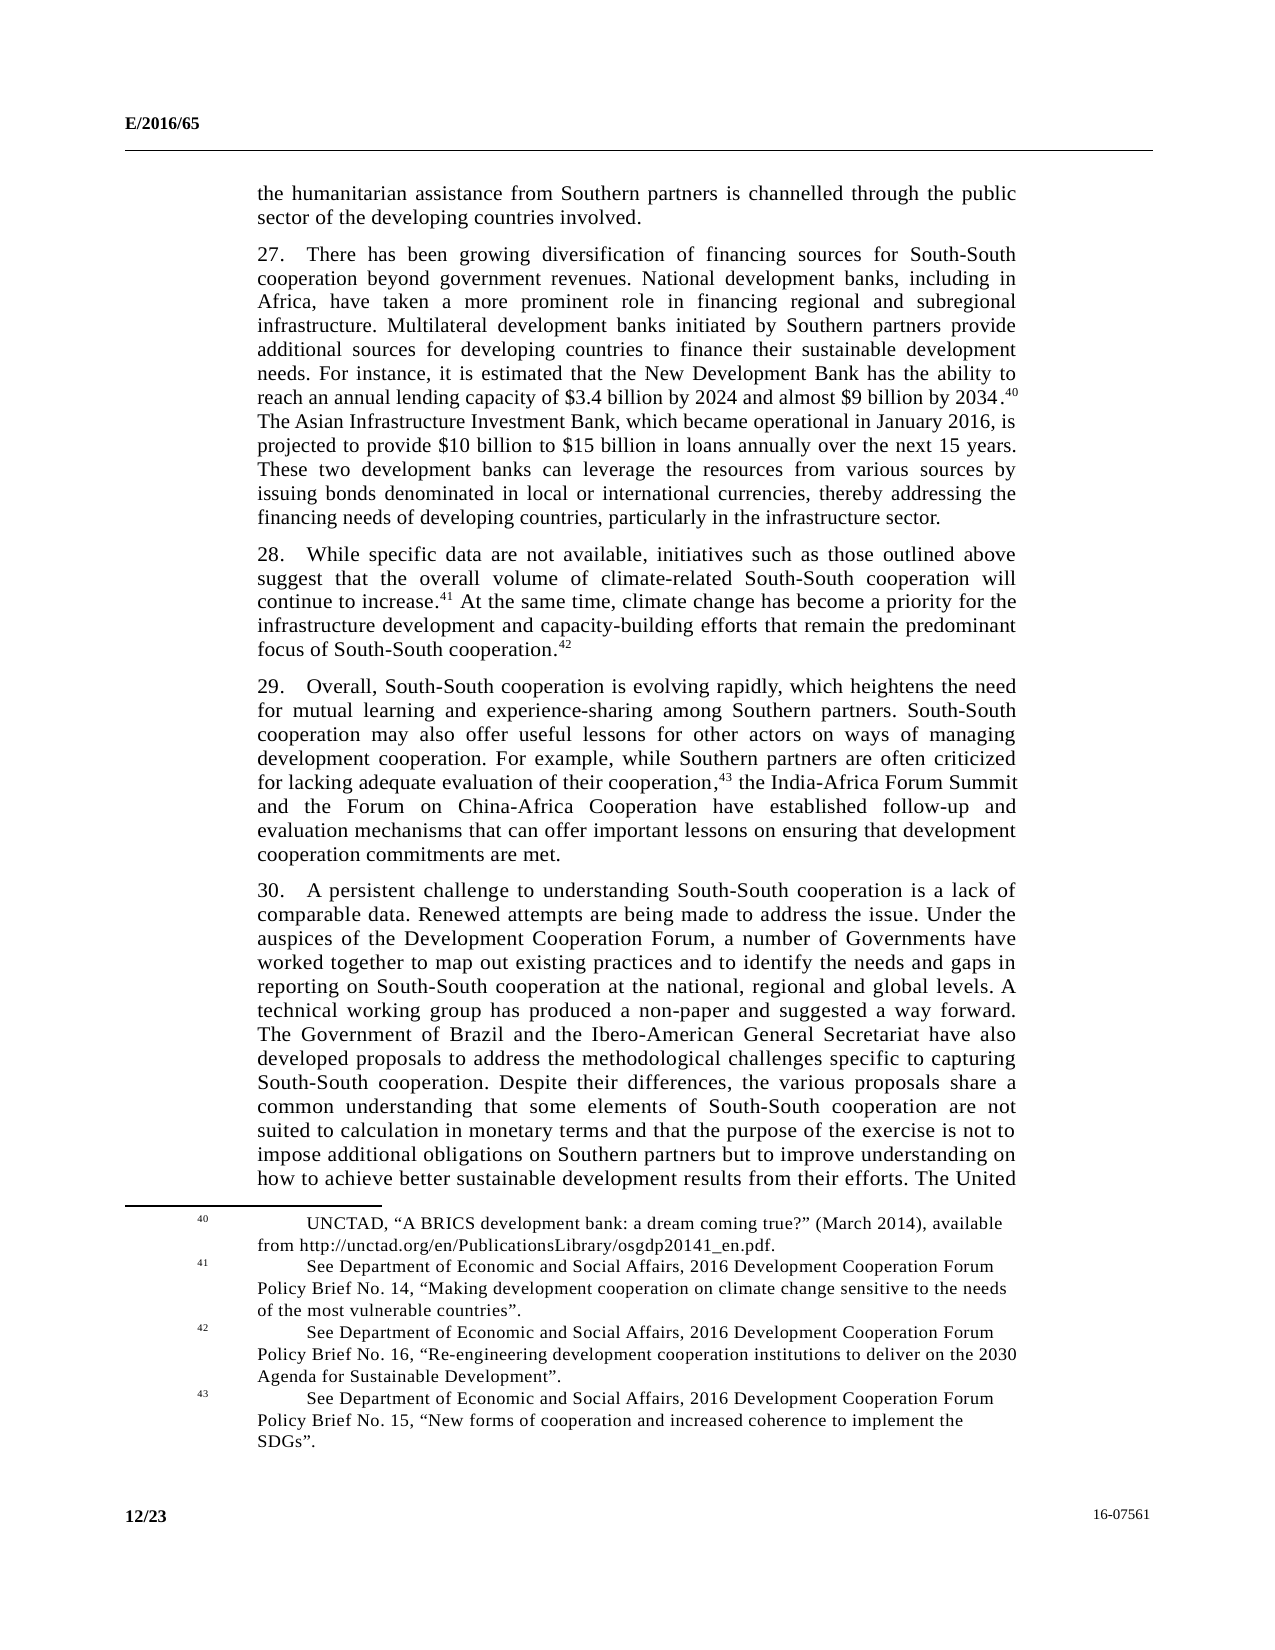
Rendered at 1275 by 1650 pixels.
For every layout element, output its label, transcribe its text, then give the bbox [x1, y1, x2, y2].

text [257, 181, 1018, 229]
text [257, 878, 1018, 1190]
text 27. There has been growing diversification of financing sources for South-South cooperation beyond government revenues. National development banks, including in Africa, have taken a more prominent role in financing regional and subregional infrastructure. Multilateral development banks initiated by Southern partners provide additional sources for developing countries to finance their sustainable development needs. For instance, it is estimated that the New Development Bank has the ability to reach an annual lending capacity of $3.4 billion by 2024 and almost $9 billion by 2034. The Asian Infrastructure Investment Bank, which became operational in January 2016, is projected to provide $10 billion to $15 billion in loans annually over the next 15 years. These two development banks can leverage the resources from various sources by issuing bonds denominated in local or international currencies, thereby addressing the financing needs of developing countries, particularly in the infrastructure sector. [257, 242, 1018, 529]
text 29. Overall, South-South cooperation is evolving rapidly, which heightens the need for mutual learning and experience-sharing among Southern partners. South-South cooperation may also offer useful lessons for other actors on ways of managing development cooperation. For example, while Southern partners are often criticized for lacking adequate evaluation of their cooperation, the India-Africa Forum Summit and the Forum on China-Africa Cooperation have established follow-up and evaluation mechanisms that can offer important lessons on ensuring that development cooperation commitments are met. [257, 674, 1018, 866]
text 28. While specific data are not available, initiatives such as those outlined above suggest that the overall volume of climate-related South-South cooperation will continue to increase. At the same time, climate change has become a priority for the infrastructure development and capacity-building efforts that remain the predominant focus of South-South cooperation. [257, 542, 1018, 662]
